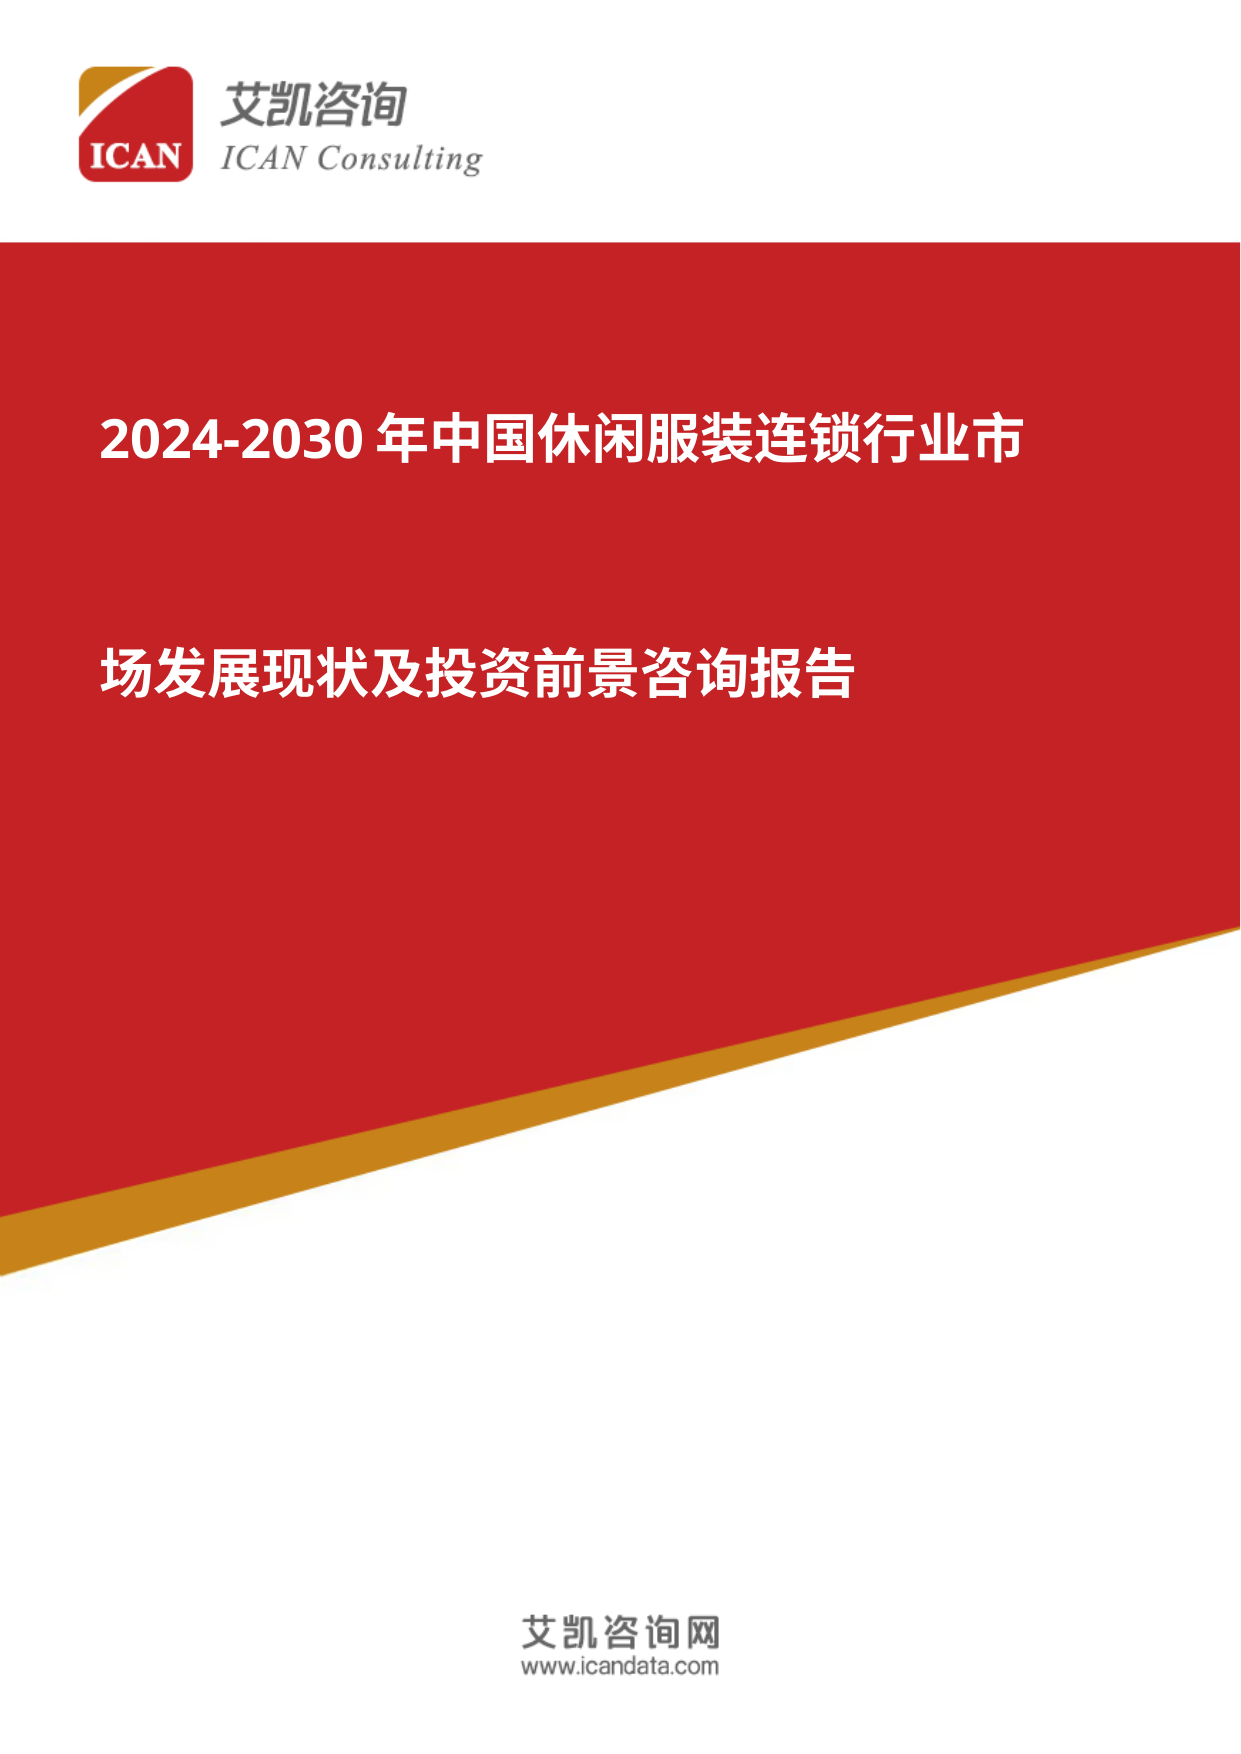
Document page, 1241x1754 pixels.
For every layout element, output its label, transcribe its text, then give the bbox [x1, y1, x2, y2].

subtitle 2024-2030年中国休闲服装连锁行业市场发展现状及投资前景咨询报告 [99, 386, 1053, 718]
picture [0, 5, 1241, 1754]
